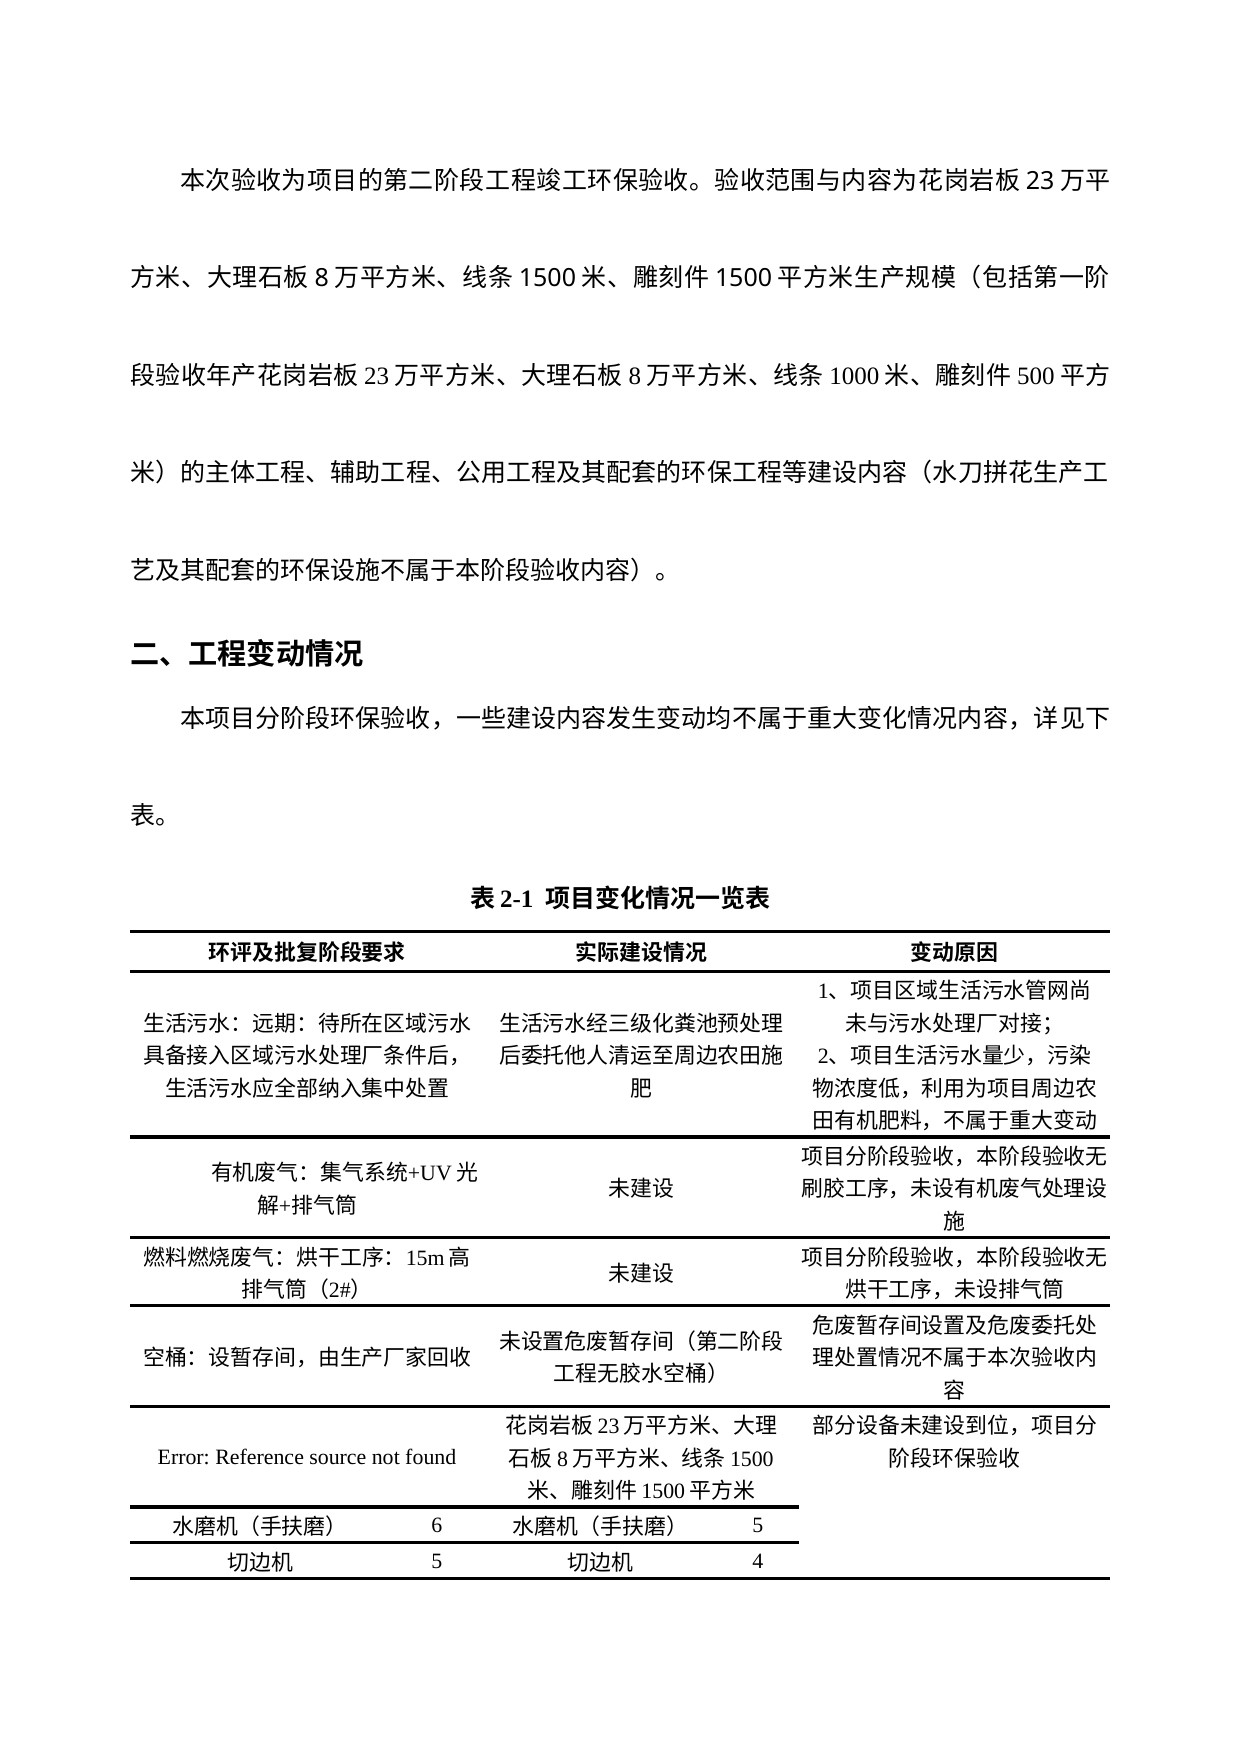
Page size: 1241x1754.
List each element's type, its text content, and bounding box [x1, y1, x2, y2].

table_cell 部分设备未建设到位，项目分阶段环保验收 [799, 1408, 1110, 1577]
text 二、工程变动情况 [130, 619, 1110, 684]
table_header 变动原因 [799, 933, 1110, 970]
text 表2-1 项目变化情况一览表 [130, 864, 1110, 929]
table_cell 未设置危废暂存间（第二阶段工程无胶水空桶） [484, 1307, 798, 1405]
table_cell 有机废气：集气系统+UV光解+排气筒 [130, 1139, 484, 1236]
table_cell 1、项目区域生活污水管网尚未与污水处理厂对接； 2、项目生活污水量少，污染物浓度低，利用为项目周边农田有机肥料，不属于重大变动 [799, 973, 1110, 1135]
table_header 实际建设情况 [484, 933, 798, 970]
table_cell 5 [390, 1544, 484, 1577]
table_cell 4 [717, 1544, 798, 1577]
table_header 环评及批复阶段要求 [130, 933, 484, 970]
table_cell 生活污水：远期：待所在区域污水具备接入区域污水处理厂条件后，生活污水应全部纳入集中处置 [130, 973, 484, 1135]
table_cell 切边机 [484, 1544, 717, 1577]
table_cell 未建设 [484, 1139, 798, 1236]
table_cell 项目分阶段验收，本阶段验收无烘干工序，未设排气筒 [799, 1239, 1110, 1304]
table_cell 危废暂存间设置及危废委托处理处置情况不属于本次验收内容 [799, 1307, 1110, 1405]
table_cell 生活污水经三级化粪池预处理后委托他人清运至周边农田施肥 [484, 973, 798, 1135]
table_cell 6 [390, 1509, 484, 1541]
table_cell 燃料燃烧废气：烘干工序：15m高排气筒（2#） [130, 1239, 484, 1304]
text 本项目分阶段环保验收，一些建设内容发生变动均不属于重大变化情况内容，详见下表。 [130, 684, 1110, 846]
table_cell 5 [717, 1509, 798, 1541]
table_cell 切边机 [130, 1544, 389, 1577]
table_cell 水磨机（手扶磨） [484, 1509, 717, 1541]
table_cell 空桶：设暂存间，由生产厂家回收 [130, 1307, 484, 1405]
table_cell 花岗岩板23万平方米、大理石板8万平方米、线条1500米、雕刻件1500平方米 [484, 1408, 798, 1505]
table_cell 水磨机（手扶磨） [130, 1509, 389, 1541]
table_cell 未建设 [484, 1239, 798, 1304]
text 本次验收为项目的第二阶段工程竣工环保验收。验收范围与内容为花岗岩板23万平方米、大理石板8万平方米、线条1500米、雕刻件1500平方米生产规模（包括第一阶段验收年产花岗岩板23万平方米、大理石板8万平方米、线条1000米、雕刻件500平方米）的主体工程、辅助工程、公用工程及其配套的环保工程等建设内容（水刀拼花生产工艺及其配套的环保设施不属于本阶段验收内容）。 [130, 146, 1110, 601]
table_cell 项目分阶段验收，本阶段验收无刷胶工序，未设有机废气处理设施 [799, 1139, 1110, 1236]
